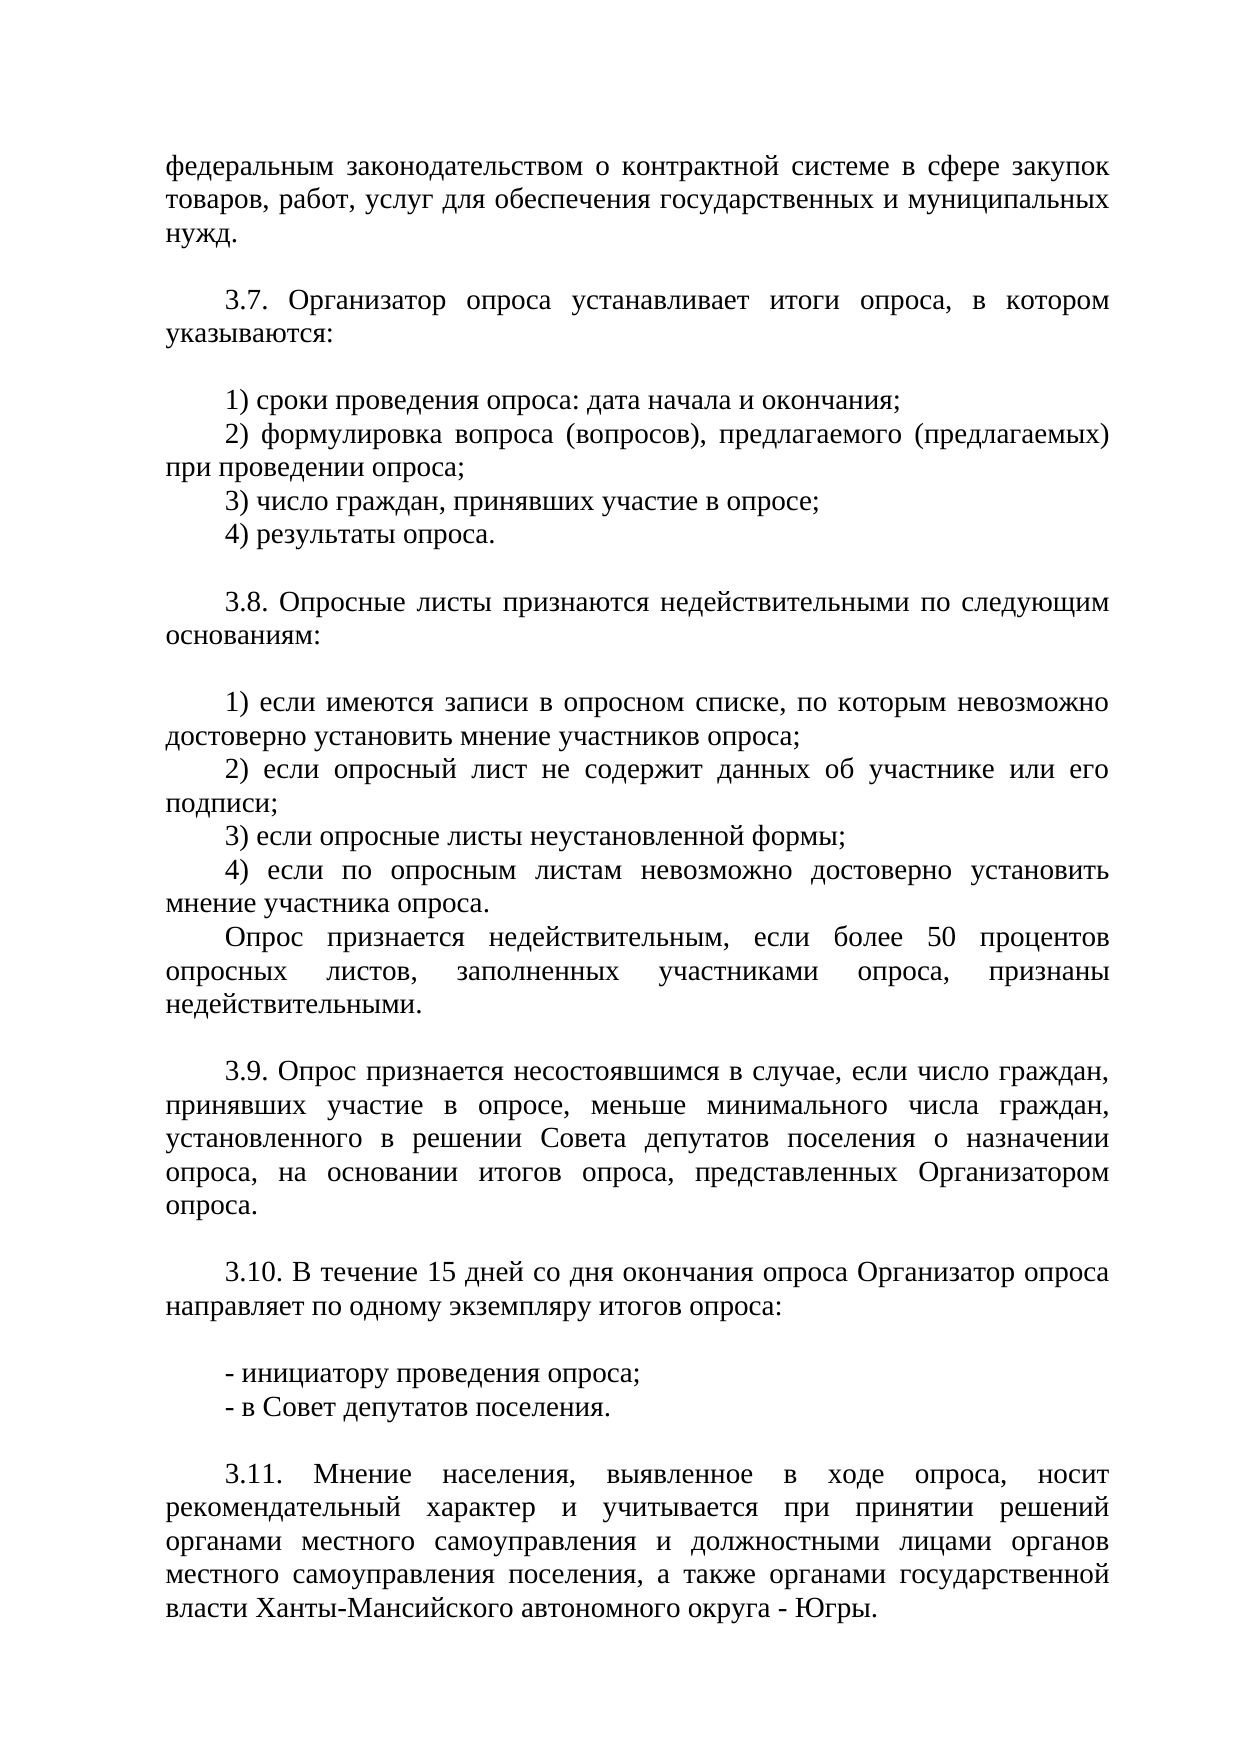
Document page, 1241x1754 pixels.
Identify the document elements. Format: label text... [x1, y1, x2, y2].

text 3) если опросные листы неустановленной формы; [165, 818, 1110, 852]
text 4) если по опросным листам невозможно достоверно установить мнение участника опроса. [165, 852, 1110, 919]
text - инициатору проведения опроса; [165, 1355, 1110, 1389]
text Опрос признается недействительным, если более 50 процентов опросных листов, заполненных участниками опроса, признаны недействительными. [165, 919, 1110, 1020]
text 1) сроки проведения опроса: дата начала и окончания; [165, 382, 1110, 416]
text 3.11. Мнение населения, выявленное в ходе опроса, носит рекомендательный характер и учитывается при принятии решений органами местного самоуправления и должностными лицами органов местного самоуправления поселения, а также органами государственной власти Ханты-Мансийского автономного округа - Югры. [165, 1456, 1110, 1623]
text 2) если опросный лист не содержит данных об участнике или его подписи; [165, 751, 1110, 818]
text - в Совет депутатов поселения. [165, 1389, 1110, 1422]
text 3) число граждан, принявших участие в опросе; [165, 483, 1110, 517]
text 3.9. Опрос признается несостоявшимся в случае, если число граждан, принявших участие в опросе, меньше минимального числа граждан, установленного в решении Совета депутатов поселения о назначении опроса, на основании итогов опроса, представленных Организатором опроса. [165, 1053, 1110, 1221]
text 3.8. Опросные листы признаются недействительными по следующим основаниям: [165, 584, 1110, 651]
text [165, 148, 1110, 248]
text 1) если имеются записи в опросном списке, по которым невозможно достоверно установить мнение участников опроса; [165, 684, 1110, 751]
text 3.7. Организатор опроса устанавливает итоги опроса, в котором указываются: [165, 282, 1110, 349]
text 3.10. В течение 15 дней со дня окончания опроса Организатор опроса направляет по одному экземпляру итогов опроса: [165, 1254, 1110, 1322]
text 2) формулировка вопроса (вопросов), предлагаемого (предлагаемых) при проведении опроса; [165, 416, 1110, 483]
text 4) результаты опроса. [165, 517, 1110, 550]
